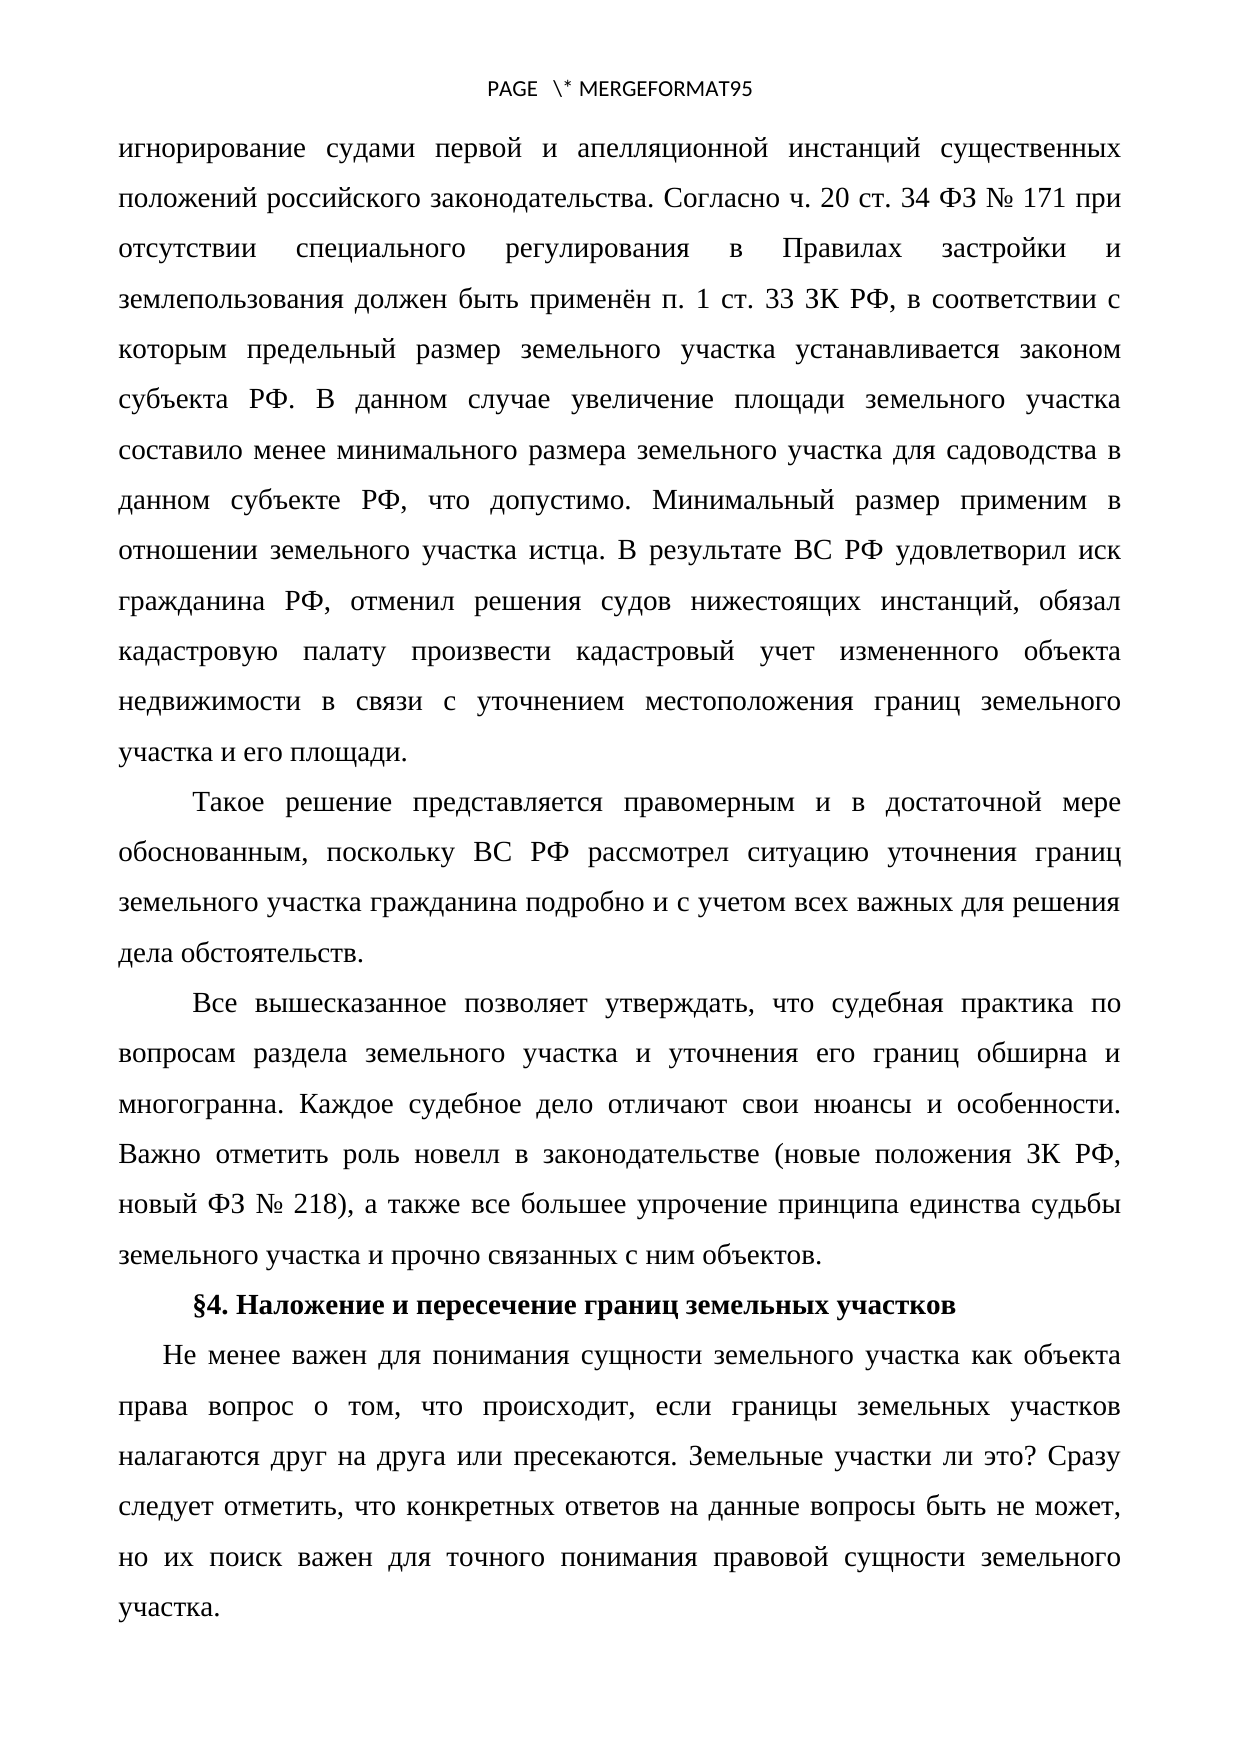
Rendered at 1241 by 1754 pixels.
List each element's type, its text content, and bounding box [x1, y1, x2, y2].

text §4. Наложение и пересечение границ земельных участков [118, 1287, 1122, 1321]
text Не менее важен для понимания сущности земельного участка как объекта права вопрос о том, что происходит, если границы земельных участков налагаются друг на друга или пресекаются. Земельные участки ли это? Сразу следует отметить, что конкретных ответов на данные вопросы быть не может, но их поиск важен для точного понимания правовой сущности земельного участка. [118, 1337, 1122, 1622]
text Все вышесказанное позволяет утверждать, что судебная практика по вопросам раздела земельного участка и уточнения его границ обширна и многогранна. Каждое судебное дело отличают свои нюансы и особенности. Важно отметить роль новелл в законодательстве (новые положения ЗК РФ, новый ФЗ № 218), а также все большее упрочение принципа единства судьбы земельного участка и прочно связанных с ним объектов. [118, 985, 1122, 1270]
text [118, 130, 1122, 767]
text Такое решение представляется правомерным и в достаточной мере обоснованным, поскольку ВС РФ рассмотрел ситуацию уточнения границ земельного участка гражданина подробно и с учетом всех важных для решения дела обстоятельств. [118, 784, 1122, 968]
